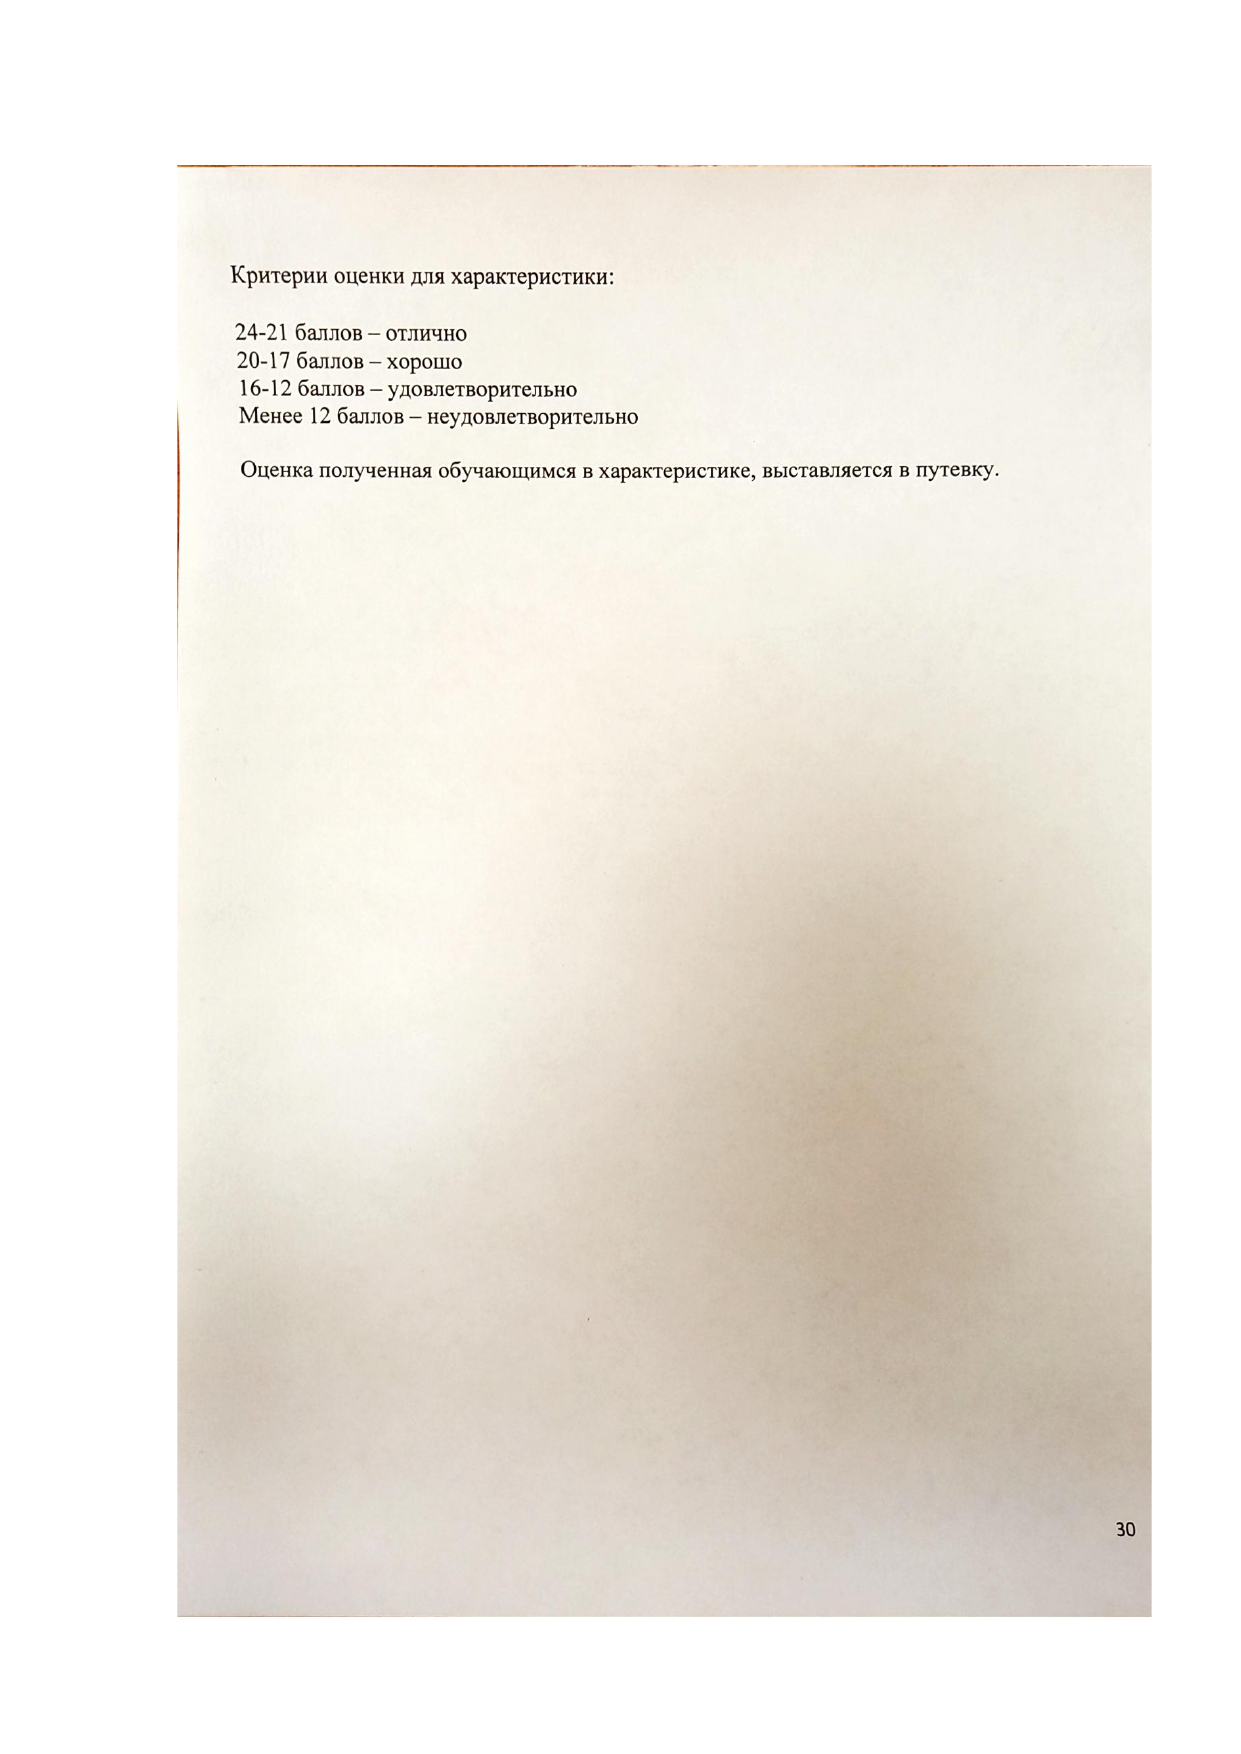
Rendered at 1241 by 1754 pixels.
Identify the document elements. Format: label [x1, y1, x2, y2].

picture [177, 165, 1152, 1617]
